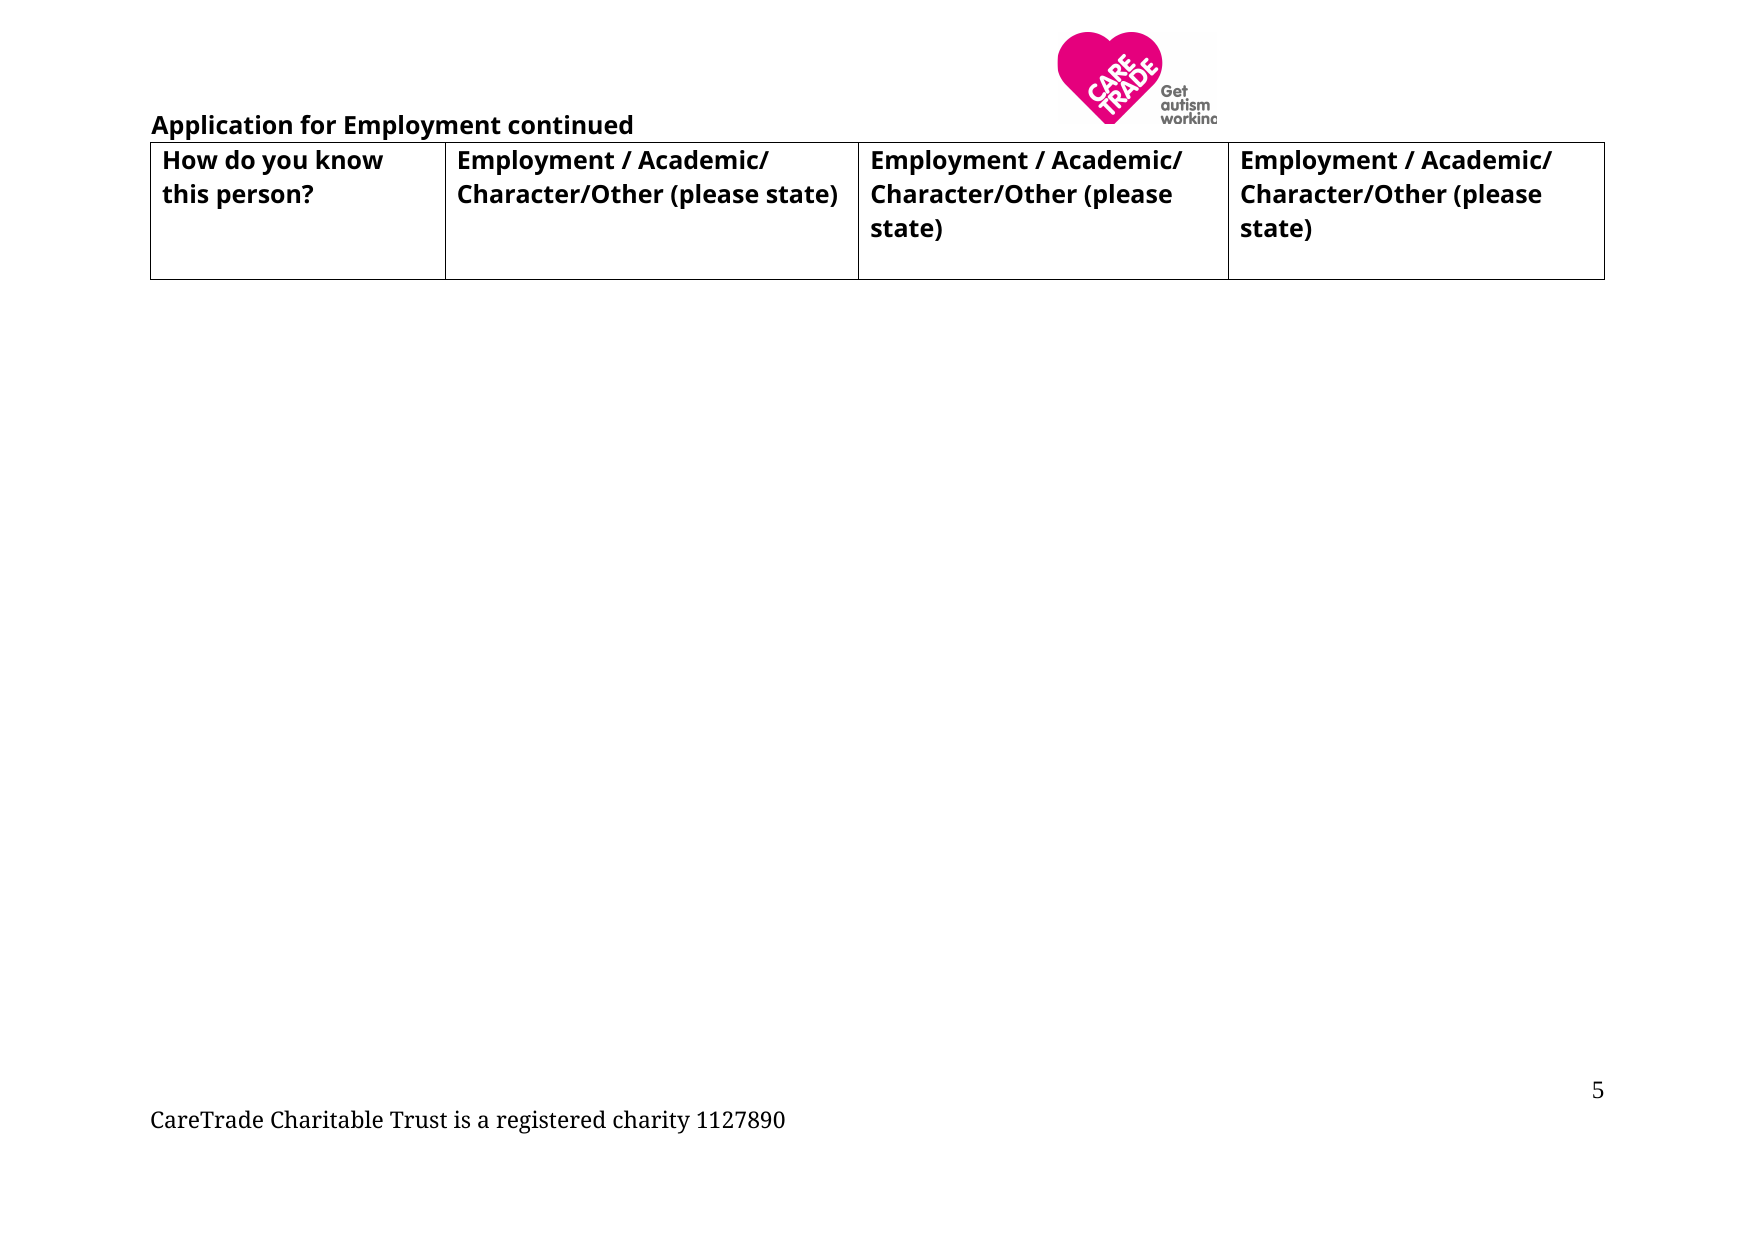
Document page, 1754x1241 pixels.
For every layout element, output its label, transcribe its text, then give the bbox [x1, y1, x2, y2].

table_cell How do you know this person? [151, 143, 445, 279]
picture [1057, 32, 1217, 124]
table_cell Employment / Academic/ Character/Other (please state) [859, 143, 1228, 279]
table_cell Employment / Academic/ Character/Other (please state) [446, 143, 858, 279]
table_cell Employment / Academic/ Character/Other (please state) [1229, 143, 1604, 279]
